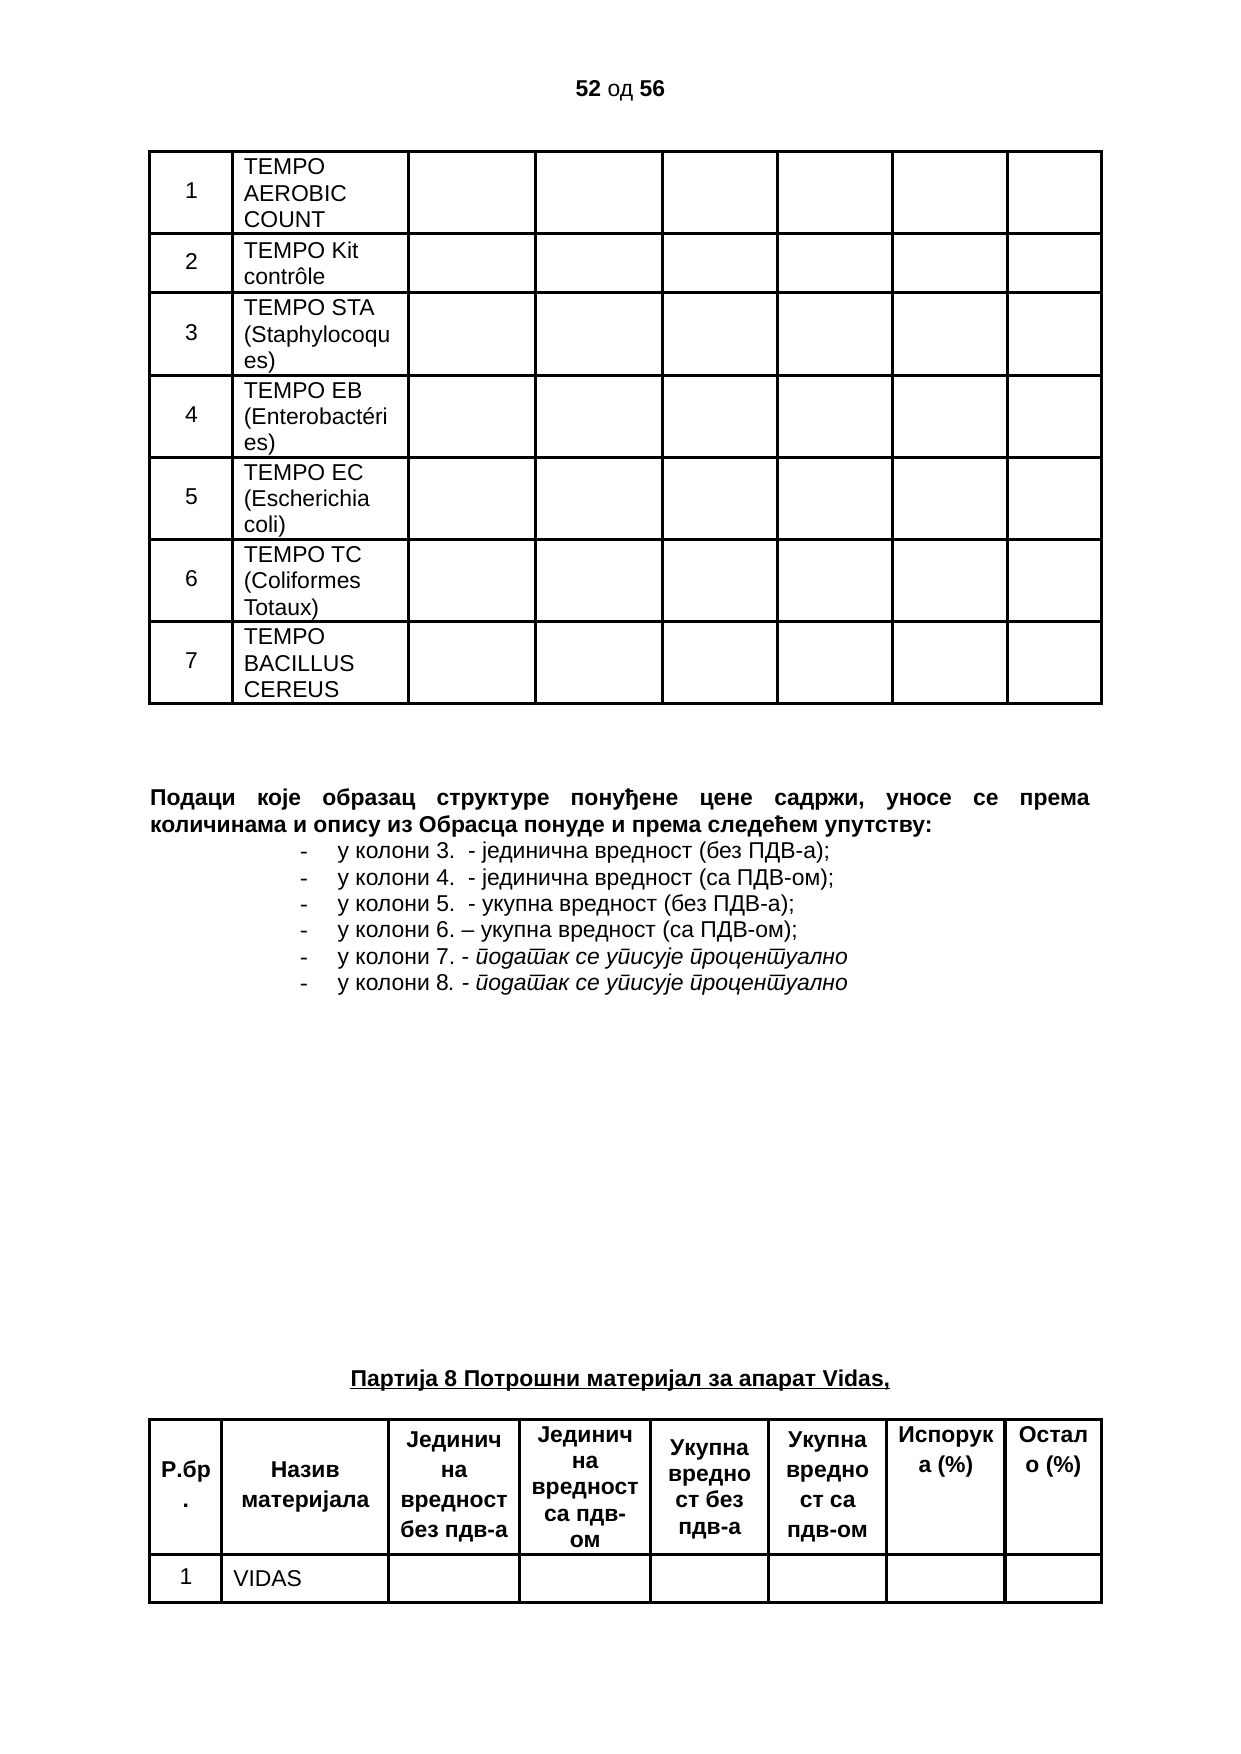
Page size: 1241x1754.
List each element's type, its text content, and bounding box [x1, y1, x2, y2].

table_header Јединична вредност без пдв-а [390, 1421, 518, 1552]
table_cell [664, 377, 776, 456]
table_cell [779, 623, 891, 702]
list у колони 5. - укупна вредност (без ПДВ-а); [300, 890, 1090, 916]
table_cell [1009, 541, 1100, 620]
table_cell 5 [151, 459, 231, 538]
table_cell [894, 377, 1006, 456]
table_cell [894, 294, 1006, 373]
list у колони 8. - податак се уписује процентуално [300, 969, 1090, 996]
table_cell [779, 459, 891, 538]
table_cell [770, 1556, 885, 1601]
table_cell [894, 541, 1006, 620]
table_cell TEMPO TC (Coliformes Totaux) [234, 541, 407, 620]
table_cell [894, 623, 1006, 702]
table_cell [410, 541, 534, 620]
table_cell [223, 1556, 387, 1601]
table_cell [779, 541, 891, 620]
table_cell TEMPO EC (Escherichia coli) [234, 459, 407, 538]
table_cell TEMPO EB (Enterobactéries) [234, 377, 407, 456]
table_cell 7 [151, 623, 231, 702]
table_cell TEMPO Kit contrôle [234, 235, 407, 291]
table_cell 4 [151, 377, 231, 456]
table_cell [537, 623, 661, 702]
table_cell [521, 1556, 649, 1601]
table_cell [664, 235, 776, 291]
table_header Испорука (%) [888, 1421, 1003, 1552]
table_cell 3 [151, 294, 231, 373]
list у колони 3. - јединична вредност (без ПДВ-а); [300, 837, 1090, 863]
table_header Укупна вредност без пдв-а [652, 1421, 767, 1552]
table_cell [779, 153, 891, 232]
table_cell [410, 294, 534, 373]
text Подаци које образац структуре понуђене цене садржи, уносе се према количинама и опису из Обрасца понуде и према следећем упутству: [150, 784, 1090, 837]
table_header Остало (%) [1007, 1421, 1100, 1552]
table_cell [779, 294, 891, 373]
table_cell [664, 294, 776, 373]
table_cell [664, 459, 776, 538]
list у колони 4. - јединична вредност (са ПДВ-ом); [300, 863, 1090, 890]
table_header Јединична вредност са пдв-ом [521, 1421, 649, 1552]
table_cell [537, 153, 661, 232]
table_cell [410, 235, 534, 291]
table_cell TEMPO AEROBIC COUNT [234, 153, 407, 232]
table_cell [1009, 623, 1100, 702]
table_cell 2 [151, 235, 231, 291]
table_cell [1009, 459, 1100, 538]
table_cell [410, 623, 534, 702]
table_cell [1009, 294, 1100, 373]
table_cell [410, 459, 534, 538]
table_header Назив материјала [223, 1421, 387, 1552]
list у колони 7. - податак се уписује процентуално [300, 943, 1090, 969]
table_cell [537, 294, 661, 373]
table_cell [1009, 377, 1100, 456]
table_cell [888, 1556, 1003, 1601]
table_cell [652, 1556, 767, 1601]
table_cell [537, 459, 661, 538]
table_cell [894, 235, 1006, 291]
table_cell [1007, 1556, 1100, 1601]
table_cell 1 [151, 1556, 220, 1601]
table_cell [410, 377, 534, 456]
table_cell [664, 153, 776, 232]
table_cell [894, 153, 1006, 232]
table_cell [390, 1556, 518, 1601]
table_cell [410, 153, 534, 232]
table_cell [537, 541, 661, 620]
table_cell [537, 235, 661, 291]
table_cell [1009, 153, 1100, 232]
table_cell TEMPO STA (Staphylocoques) [234, 294, 407, 373]
table_cell 1 [151, 153, 231, 232]
table_cell [779, 377, 891, 456]
table_cell TEMPO BACILLUS CEREUS [234, 623, 407, 702]
table_cell [779, 235, 891, 291]
list у колони 6. – укупна вредност (са ПДВ-ом); [300, 916, 1090, 943]
table_cell [894, 459, 1006, 538]
table_cell [664, 541, 776, 620]
table_header Укупна вредност са пдв-ом [770, 1421, 885, 1552]
table_cell [664, 623, 776, 702]
text Партија 8 Потрошни материјал за апарат Vidas, [150, 1365, 1090, 1391]
table_cell [1009, 235, 1100, 291]
table_cell [537, 377, 661, 456]
table_cell 6 [151, 541, 231, 620]
table_header Р.бр. [151, 1421, 220, 1552]
